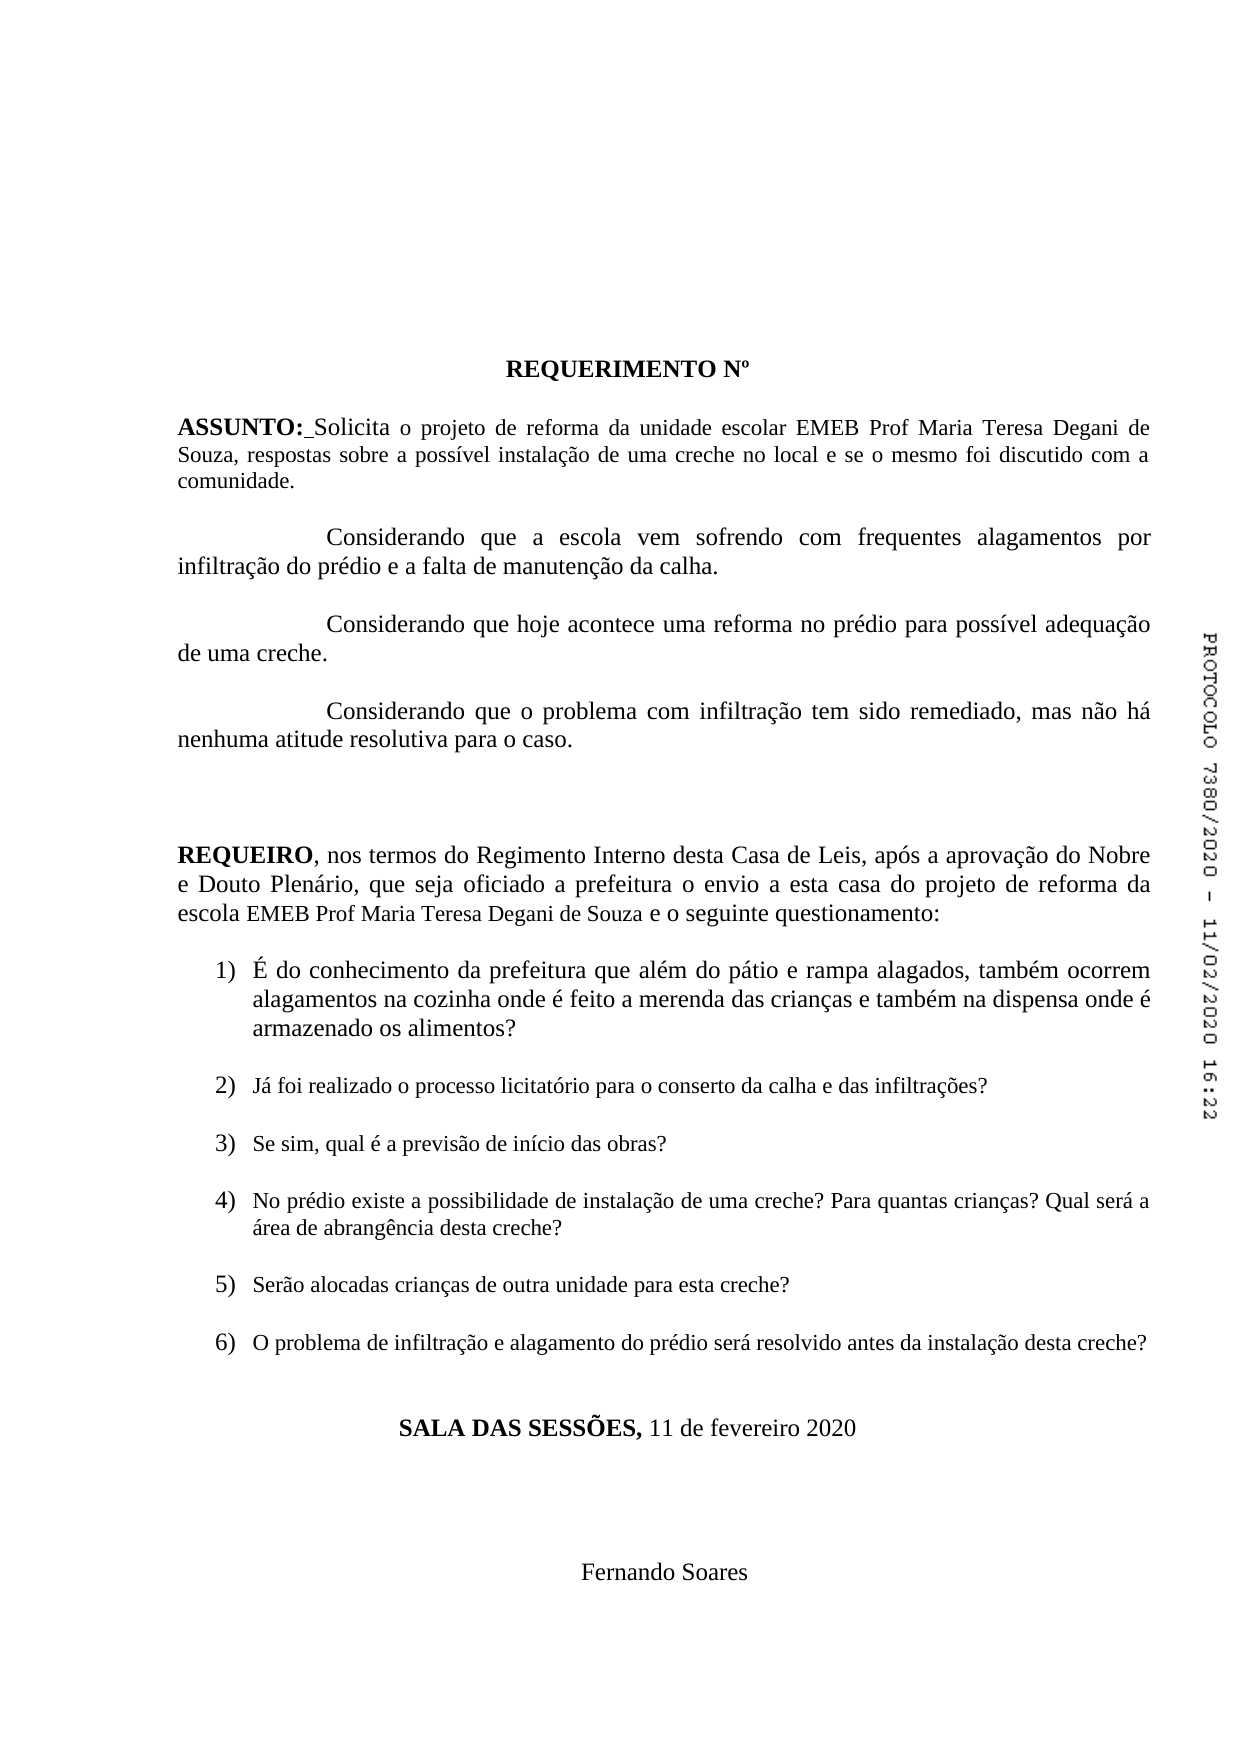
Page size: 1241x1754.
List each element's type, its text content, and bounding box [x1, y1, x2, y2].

list O problema de infiltração e alagamento do prédio será resolvido antes da instalação desta creche? [215, 1327, 1152, 1356]
text Considerando que o problema com infiltração tem sido remediado, mas não há nenhuma atitude resolutiva para o caso. [177, 696, 1152, 753]
list Serão alocadas crianças de outra unidade para esta creche? [215, 1269, 1152, 1298]
list Já foi realizado o processo licitatório para o conserto da calha e das infiltrações? [215, 1070, 1152, 1099]
list No prédio existe a possibilidade de instalação de uma creche? Para quantas crianças? Qual será a área de abrangência desta creche? [215, 1185, 1152, 1241]
subtitle REQUERIMENTO Nº [177, 354, 1078, 383]
text REQUEIRO, nos termos do Regimento Interno desta Casa de Leis, após a aprovação do Nobre e Douto Plenário, que seja oficiado a prefeitura o envio a esta casa do projeto de reforma da escola EMEB Prof Maria Teresa Degani de Souza e o seguinte questionamento: [177, 840, 1152, 927]
text SALA DAS SESSÕES, 11 de fevereiro 2020 [177, 1413, 1078, 1442]
text Considerando que a escola vem sofrendo com frequentes alagamentos por infiltração do prédio e a falta de manutenção da calha. [177, 522, 1152, 580]
text Fernando Soares [177, 1557, 1152, 1586]
list Se sim, qual é a previsão de início das obras? [215, 1128, 1152, 1157]
text ASSUNTO: Solicita o projeto de reforma da unidade escolar EMEB Prof Maria Teresa Degani de Souza, respostas sobre a possível instalação de uma creche no local e se o mesmo foi discutido com a comunidade. [177, 412, 1152, 493]
picture [1177, 629, 1241, 1125]
text Considerando que hoje acontece uma reforma no prédio para possível adequação de uma creche. [177, 609, 1152, 667]
list É do conhecimento da prefeitura que além do pátio e rampa alagados, também ocorrem alagamentos na cozinha onde é feito a merenda das crianças e também na dispensa onde é armazenado os alimentos? [215, 955, 1152, 1042]
